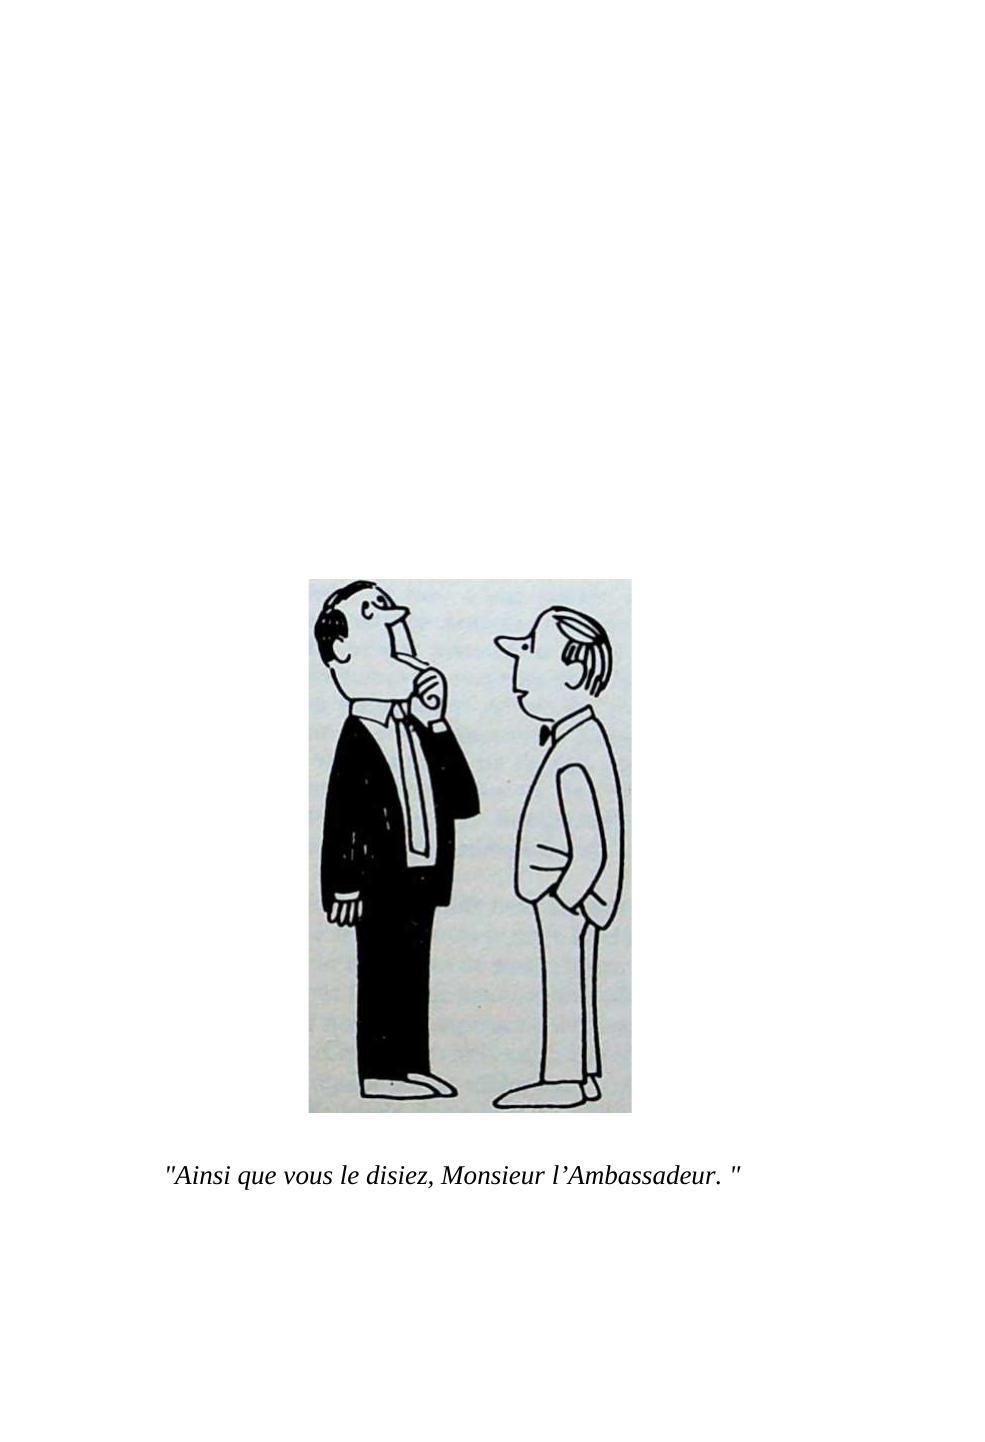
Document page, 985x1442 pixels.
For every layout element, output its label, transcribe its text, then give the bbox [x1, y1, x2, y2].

text "Ainsi que vous le disiez, Monsieur l’Ambassadeur. " [164, 1159, 743, 1190]
picture [308, 579, 632, 1113]
